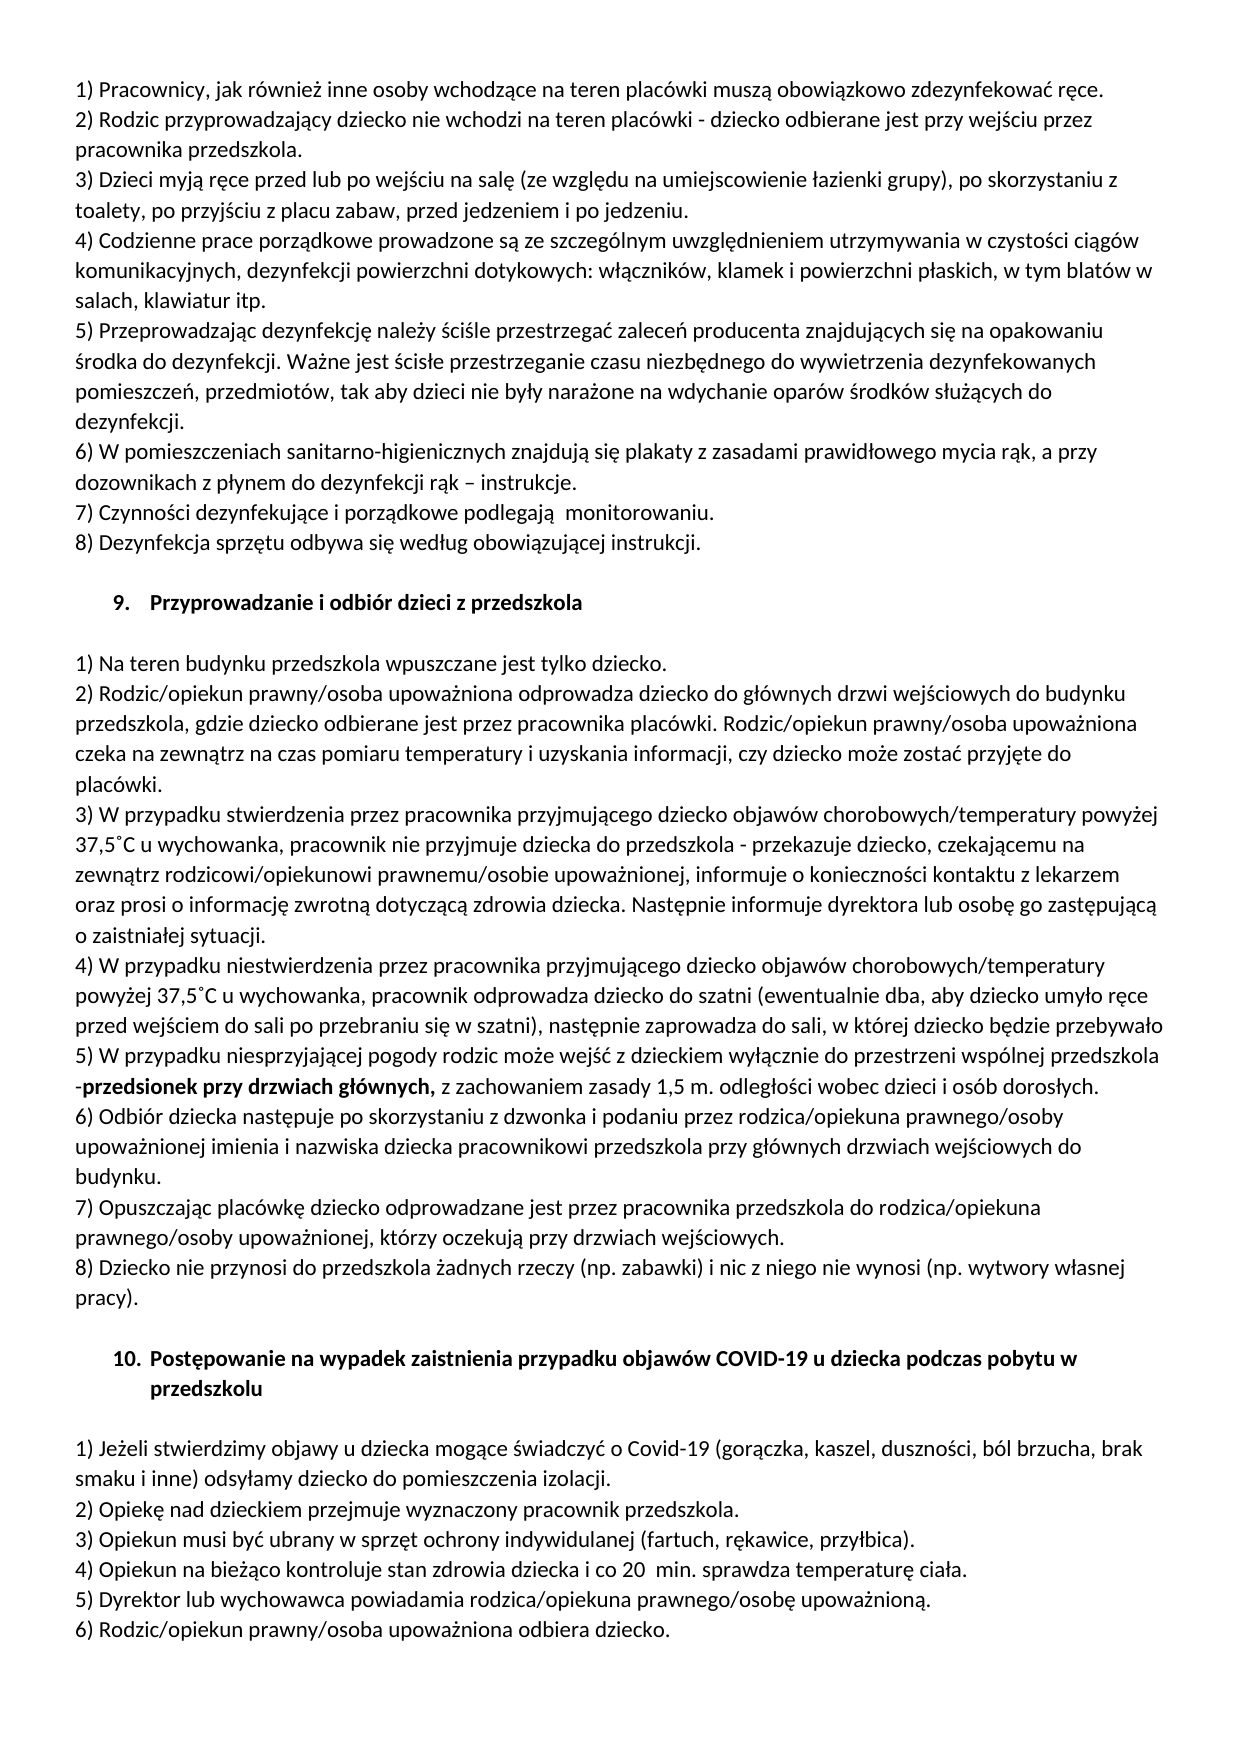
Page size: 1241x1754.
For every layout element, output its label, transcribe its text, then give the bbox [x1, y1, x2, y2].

text 1) Na teren budynku przedszkola wpuszczane jest tylko dziecko. [75, 649, 1165, 677]
text 2) Opiekę nad dzieckiem przejmuje wyznaczony pracownik przedszkola. [75, 1495, 1165, 1523]
text 3) W przypadku stwierdzenia przez pracownika przyjmującego dziecko objawów chorobowych/temperatury powyżej 37,5˚C u wychowanka, pracownik nie przyjmuje dziecka do przedszkola - przekazuje dziecko, czekającemu na zewnątrz rodzicowi/opiekunowi prawnemu/osobie upoważnionej, informuje o konieczności kontaktu z lekarzem oraz prosi o informację zwrotną dotyczącą zdrowia dziecka. Następnie informuje dyrektora lub osobę go zastępującą o zaistniałej sytuacji. [75, 800, 1165, 949]
text 1) Pracownicy, jak również inne osoby wchodzące na teren placówki muszą obowiązkowo zdezynfekować ręce. [75, 75, 1165, 103]
text 5) Przeprowadzając dezynfekcję należy ściśle przestrzegać zaleceń producenta znajdujących się na opakowaniu środka do dezynfekcji. Ważne jest ścisłe przestrzeganie czasu niezbędnego do wywietrzenia dezynfekowanych pomieszczeń, przedmiotów, tak aby dzieci nie były narażone na wdychanie oparów środków służących do dezynfekcji. [75, 317, 1165, 435]
text 2) Rodzic/opiekun prawny/osoba upoważniona odprowadza dziecko do głównych drzwi wejściowych do budynku przedszkola, gdzie dziecko odbierane jest przez pracownika placówki. Rodzic/opiekun prawny/osoba upoważniona czeka na zewnątrz na czas pomiaru temperatury i uzyskania informacji, czy dziecko może zostać przyjęte do placówki. [75, 679, 1165, 798]
text 4) Opiekun na bieżąco kontroluje stan zdrowia dziecka i co 20 min. sprawdza temperaturę ciała. [75, 1555, 1165, 1583]
text 2) Rodzic przyprowadzający dziecko nie wchodzi na teren placówki - dziecko odbierane jest przy wejściu przez pracownika przedszkola. [75, 105, 1165, 163]
text 8) Dziecko nie przynosi do przedszkola żadnych rzeczy (np. zabawki) i nic z niego nie wynosi (np. wytwory własnej pracy). [75, 1253, 1165, 1311]
text 8) Dezynfekcja sprzętu odbywa się według obowiązującej instrukcji. [75, 528, 1165, 556]
list Postępowanie na wypadek zaistnienia przypadku objawów COVID-19 u dziecka podczas pobytu w przedszkolu [112, 1344, 1165, 1402]
text 4) Codzienne prace porządkowe prowadzone są ze szczególnym uwzględnieniem utrzymywania w czystości ciągów komunikacyjnych, dezynfekcji powierzchni dotykowych: włączników, klamek i powierzchni płaskich, w tym blatów w salach, klawiatur itp. [75, 226, 1165, 314]
text 4) W przypadku niestwierdzenia przez pracownika przyjmującego dziecko objawów chorobowych/temperatury powyżej 37,5˚C u wychowanka, pracownik odprowadza dziecko do szatni (ewentualnie dba, aby dziecko umyło ręce przed wejściem do sali po przebraniu się w szatni), następnie zaprowadza do sali, w której dziecko będzie przebywało [75, 951, 1165, 1039]
text 3) Dzieci myją ręce przed lub po wejściu na salę (ze względu na umiejscowienie łazienki grupy), po skorzystaniu z toalety, po przyjściu z placu zabaw, przed jedzeniem i po jedzeniu. [75, 166, 1165, 224]
text 3) Opiekun musi być ubrany w sprzęt ochrony indywidulanej (fartuch, rękawice, przyłbica). [75, 1525, 1165, 1553]
text 6) Rodzic/opiekun prawny/osoba upoważniona odbiera dziecko. [75, 1616, 1165, 1644]
text 5) Dyrektor lub wychowawca powiadamia rodzica/opiekuna prawnego/osobę upoważnioną. [75, 1585, 1165, 1613]
text 5) W przypadku niesprzyjającej pogody rodzic może wejść z dzieckiem wyłącznie do przestrzeni wspólnej przedszkola -przedsionek przy drzwiach głównych, z zachowaniem zasady 1,5 m. odległości wobec dzieci i osób dorosłych. [75, 1042, 1165, 1100]
text 6) W pomieszczeniach sanitarno-higienicznych znajdują się plakaty z zasadami prawidłowego mycia rąk, a przy dozownikach z płynem do dezynfekcji rąk – instrukcje. [75, 437, 1165, 496]
text 7) Czynności dezynfekujące i porządkowe podlegają monitorowaniu. [75, 498, 1165, 526]
text 1) Jeżeli stwierdzimy objawy u dziecka mogące świadczyć o Covid-19 (gorączka, kaszel, duszności, ból brzucha, brak smaku i inne) odsyłamy dziecko do pomieszczenia izolacji. [75, 1434, 1165, 1493]
list Przyprowadzanie i odbiór dzieci z przedszkola [112, 588, 1165, 617]
text 6) Odbiór dziecka następuje po skorzystaniu z dzwonka i podaniu przez rodzica/opiekuna prawnego/osoby upoważnionej imienia i nazwiska dziecka pracownikowi przedszkola przy głównych drzwiach wejściowych do budynku. [75, 1102, 1165, 1191]
text 7) Opuszczając placówkę dziecko odprowadzane jest przez pracownika przedszkola do rodzica/opiekuna prawnego/osoby upoważnionej, którzy oczekują przy drzwiach wejściowych. [75, 1193, 1165, 1251]
